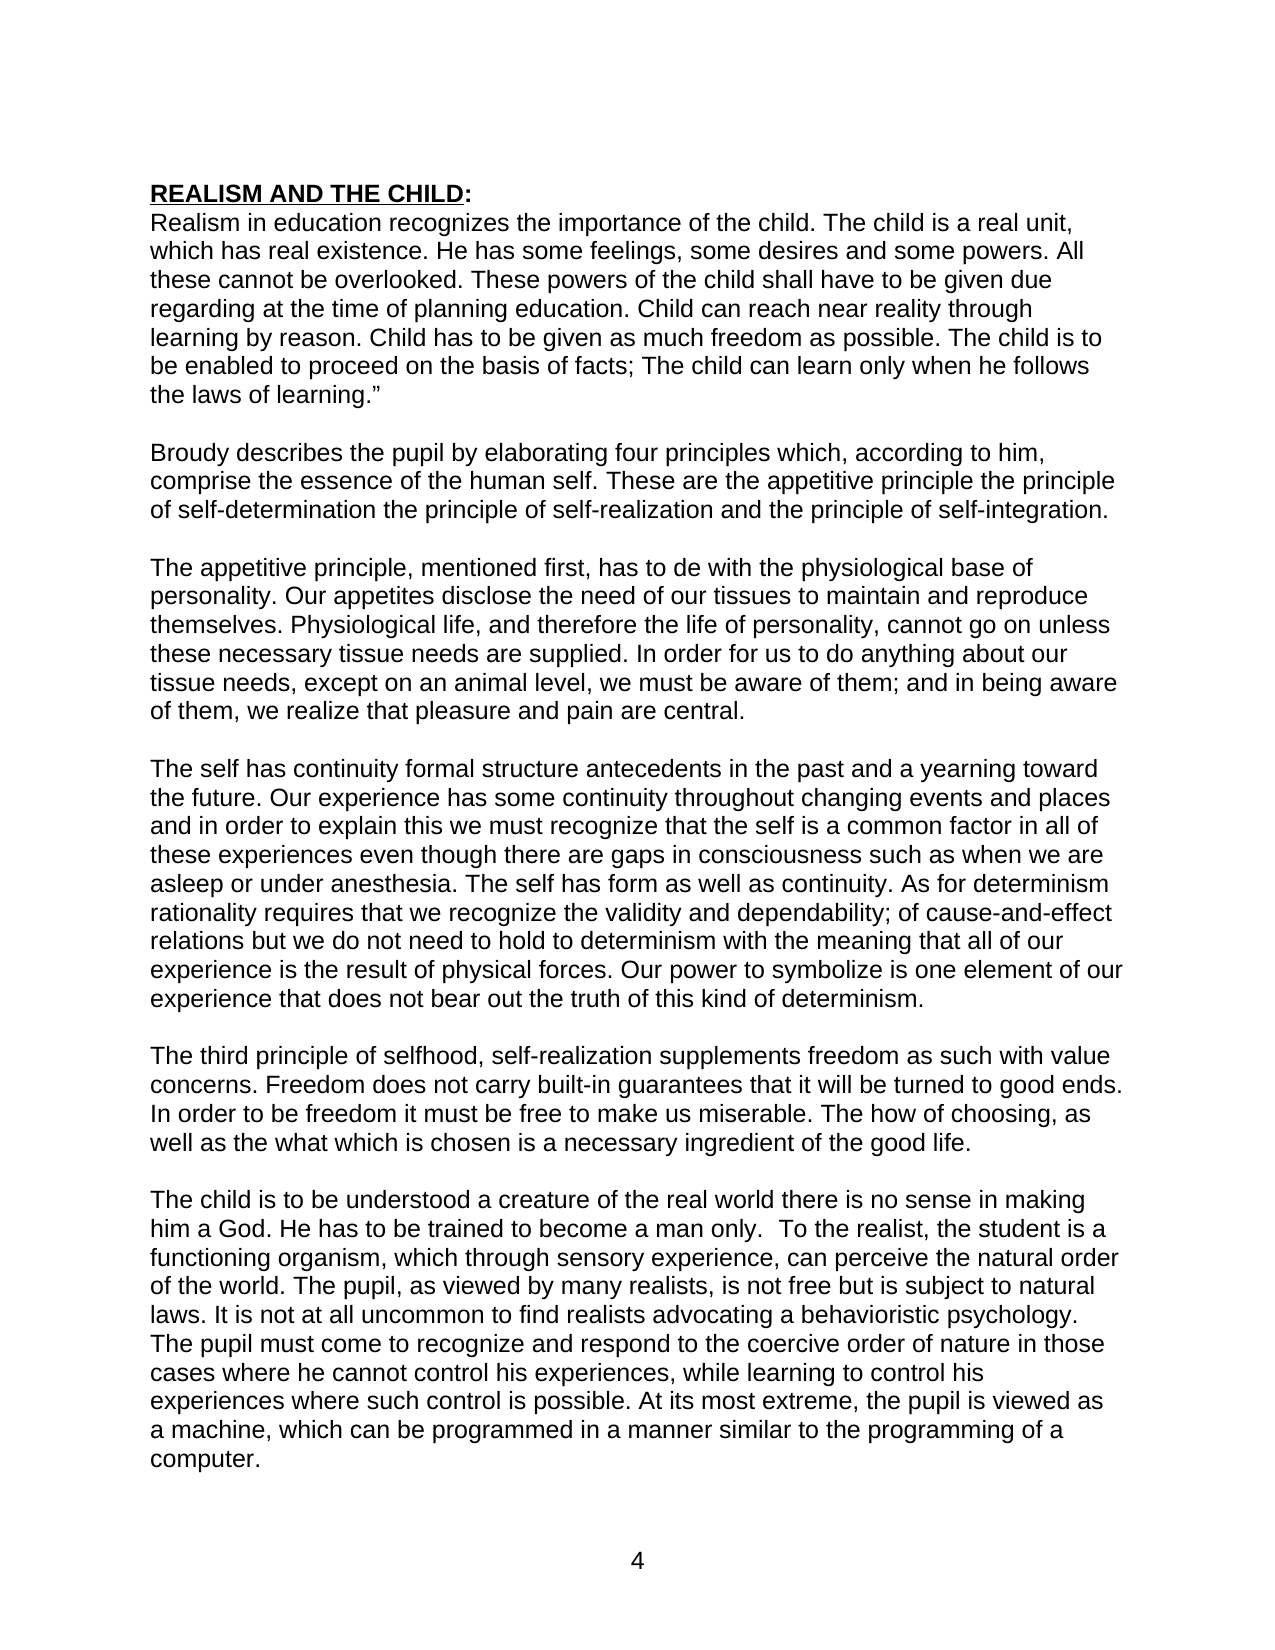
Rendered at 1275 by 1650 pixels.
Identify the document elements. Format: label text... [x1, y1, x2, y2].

text The third principle of selfhood, self-realization supplements freedom as such with value concerns. Freedom does not carry built-in guarantees that it will be turned to good ends. In order to be freedom it must be free to make us miserable. The how of choosing, as well as the what which is chosen is a necessary ingredient of the good life. [150, 1041, 1125, 1156]
text The appetitive principle, mentioned first, has to de with the physiological base of personality. Our appetites disclose the need of our tissues to maintain and reproduce themselves. Physiological life, and therefore the life of personality, cannot go on unless these necessary tissue needs are supplied. In order for us to do anything about our tissue needs, except on an animal level, we must be aware of them; and in being aware of them, we realize that pleasure and pain are central. [150, 552, 1125, 725]
text Realism in education recognizes the importance of the child. The child is a real unit, which has real existence. He has some feelings, some desires and some powers. All these cannot be overlooked. These powers of the child shall have to be given due regarding at the time of planning education. Child can reach near reality through learning by reason. Child has to be given as much freedom as possible. The child is to be enabled to proceed on the basis of facts; The child can learn only when he follows the laws of learning.” [150, 207, 1125, 409]
text REALISM AND THE CHILD: [150, 179, 1125, 207]
text Broudy describes the pupil by elaborating four principles which, according to him, comprise the essence of the human self. These are the appetitive principle the principle of self-determination the principle of self-realization and the principle of self-integration. [150, 437, 1125, 524]
text The child is to be understood a creature of the real world there is no sense in making him a God. He has to be trained to become a man only. To the realist, the student is a functioning organism, which through sensory experience, can perceive the natural order of the world. The pupil, as viewed by many realists, is not free but is subject to natural laws. It is not at all uncommon to find realists advocating a behavioristic psychology. The pupil must come to recognize and respond to the coercive order of nature in those cases where he cannot control his experiences, while learning to control his experiences where such control is possible. At its most extreme, the pupil is viewed as a machine, which can be programmed in a manner similar to the programming of a computer. [150, 1185, 1125, 1472]
text The self has continuity formal structure antecedents in the past and a yearning toward the future. Our experience has some continuity throughout changing events and places and in order to explain this we must recognize that the self is a common factor in all of these experiences even though there are gaps in consciousness such as when we are asleep or under anesthesia. The self has form as well as continuity. As for determinism rationality requires that we recognize the validity and dependability; of cause-and-effect relations but we do not need to hold to determinism with the meaning that all of our experience is the result of physical forces. Our power to symbolize is one element of our experience that does not bear out the truth of this kind of determinism. [150, 754, 1125, 1012]
